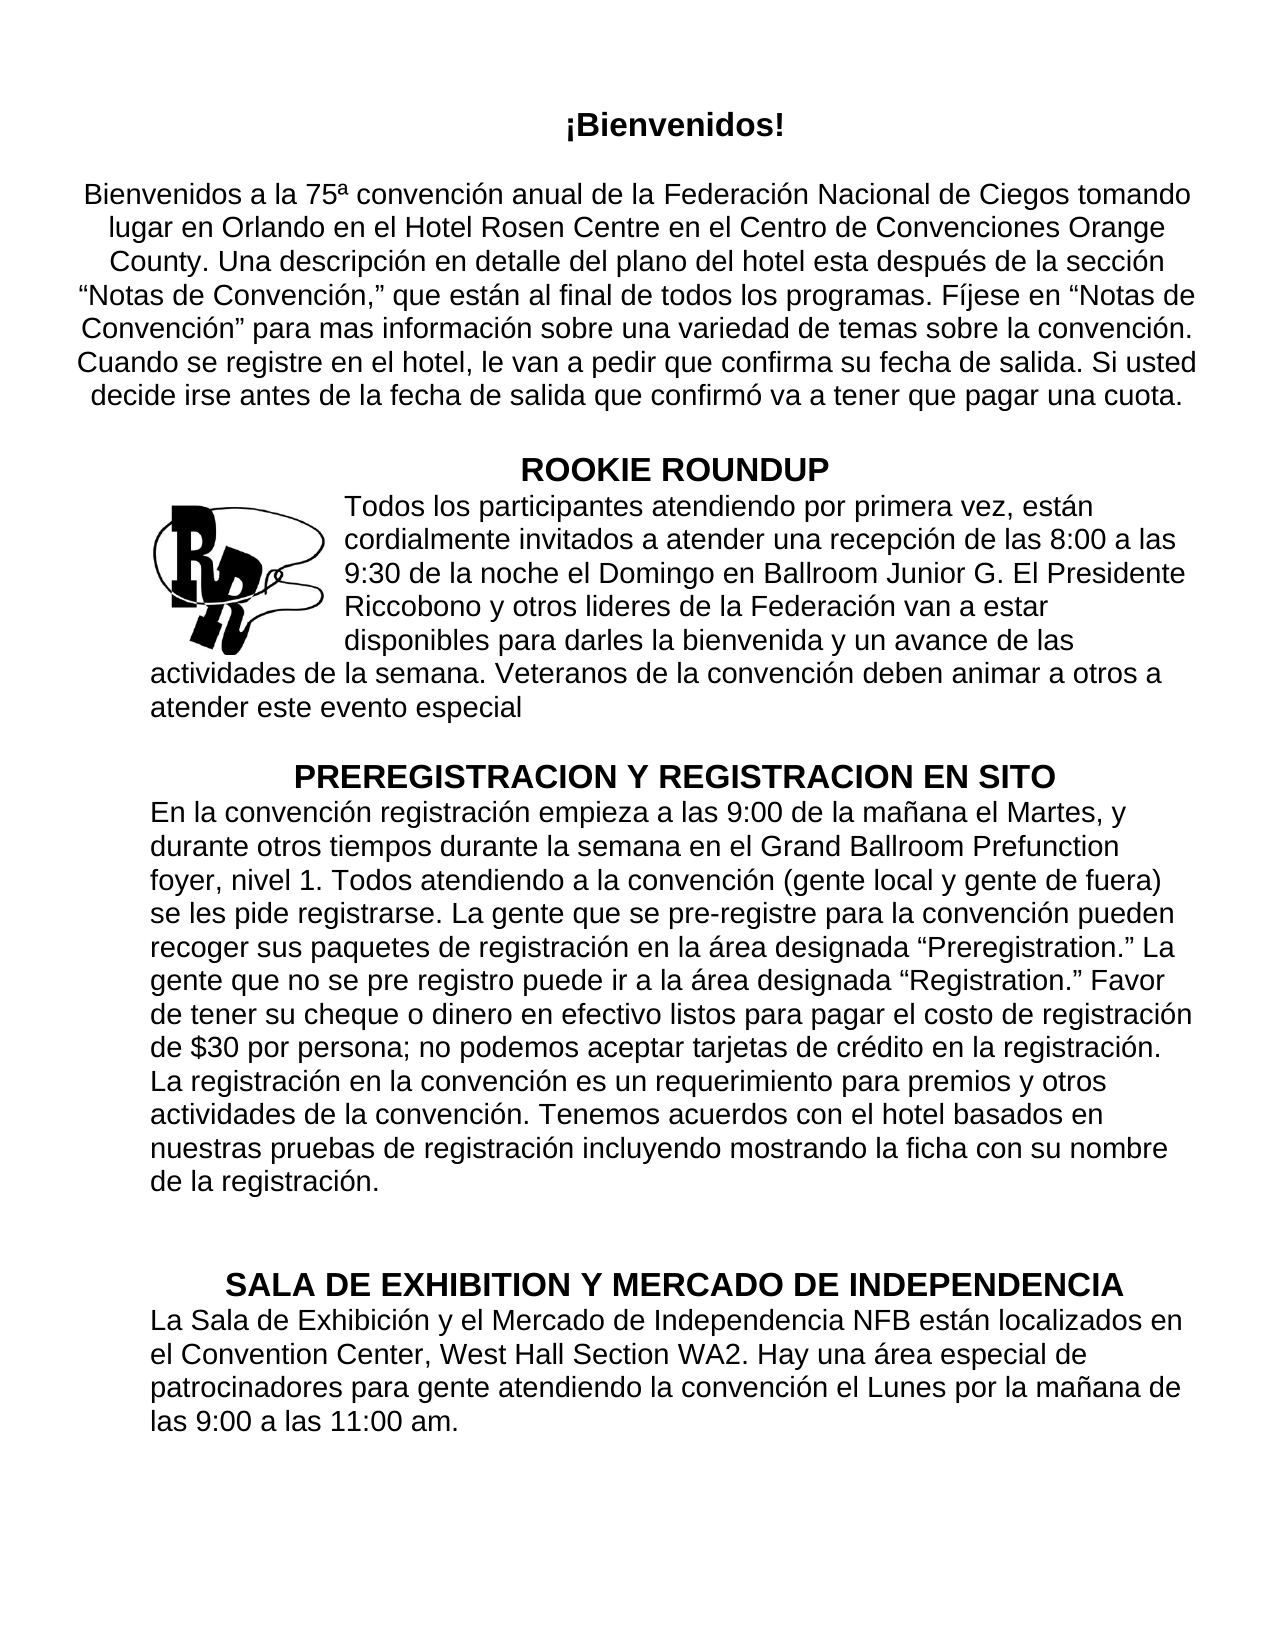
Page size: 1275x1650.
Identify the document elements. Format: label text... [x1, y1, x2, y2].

subtitle SALA DE EXHIBITION Y MERCADO DE INDEPENDENCIA [150, 1265, 1200, 1303]
subtitle PREREGISTRACION Y REGISTRACION EN SITO [150, 757, 1200, 795]
picture [150, 499, 325, 653]
text En la convención registración empieza a las 9:00 de la mañana el Martes, y durante otros tiempos durante la semana en el Grand Ballroom Prefunction foyer, nivel 1. Todos atendiendo a la convención (gente local y gente de fuera) se les pide registrarse. La gente que se pre-registre para la convención pueden recoger sus paquetes de registración en la área designada “Preregistration.” La gente que no se pre registro puede ir a la área designada “Registration.” Favor de tener su cheque o dinero en efectivo listos para pagar el costo de registración de $30 por persona; no podemos aceptar tarjetas de crédito en la registración. La registración en la convención es un requerimiento para premios y otros actividades de la convención. Tenemos acuerdos con el hotel basados en nuestras pruebas de registración incluyendo mostrando la ficha con su nombre de la registración. [150, 795, 1200, 1198]
subtitle ¡Bienvenidos! [150, 105, 1200, 143]
text Todos los participantes atendiendo por primera vez, están cordialmente invitados a atender una recepción de las 8:00 a las 9:30 de la noche el Domingo en Ballroom Junior G. El Presidente Riccobono y otros lideres de la Federación van a estar disponibles para darles la bienvenida y un avance de las actividades de la semana. Veteranos de la convención deben animar a otros a atender este evento especial [150, 489, 1200, 723]
subtitle ROOKIE ROUNDUP [150, 450, 1200, 489]
text La Sala de Exhibición y el Mercado de Independencia NFB están localizados en el Convention Center, West Hall Section WA2. Hay una área especial de patrocinadores para gente atendiendo la convención el Lunes por la mañana de las 9:00 a las 11:00 am. [150, 1303, 1200, 1438]
subtitle Bienvenidos a la 75ª convención anual de la Federación Nacional de Ciegos tomando lugar en Orlando en el Hotel Rosen Centre en el Centro de Convenciones Orange County. Una descripción en detalle del plano del hotel esta después de la sección “Notas de Convención,” que están al final de todos los programas. Fíjese en “Notas de Convención” para mas información sobre una variedad de temas sobre la convención. Cuando se registre en el hotel, le van a pedir que confirma su fecha de salida. Si usted decide irse antes de la fecha de salida que confirmó va a tener que pagar una cuota. [75, 177, 1200, 412]
